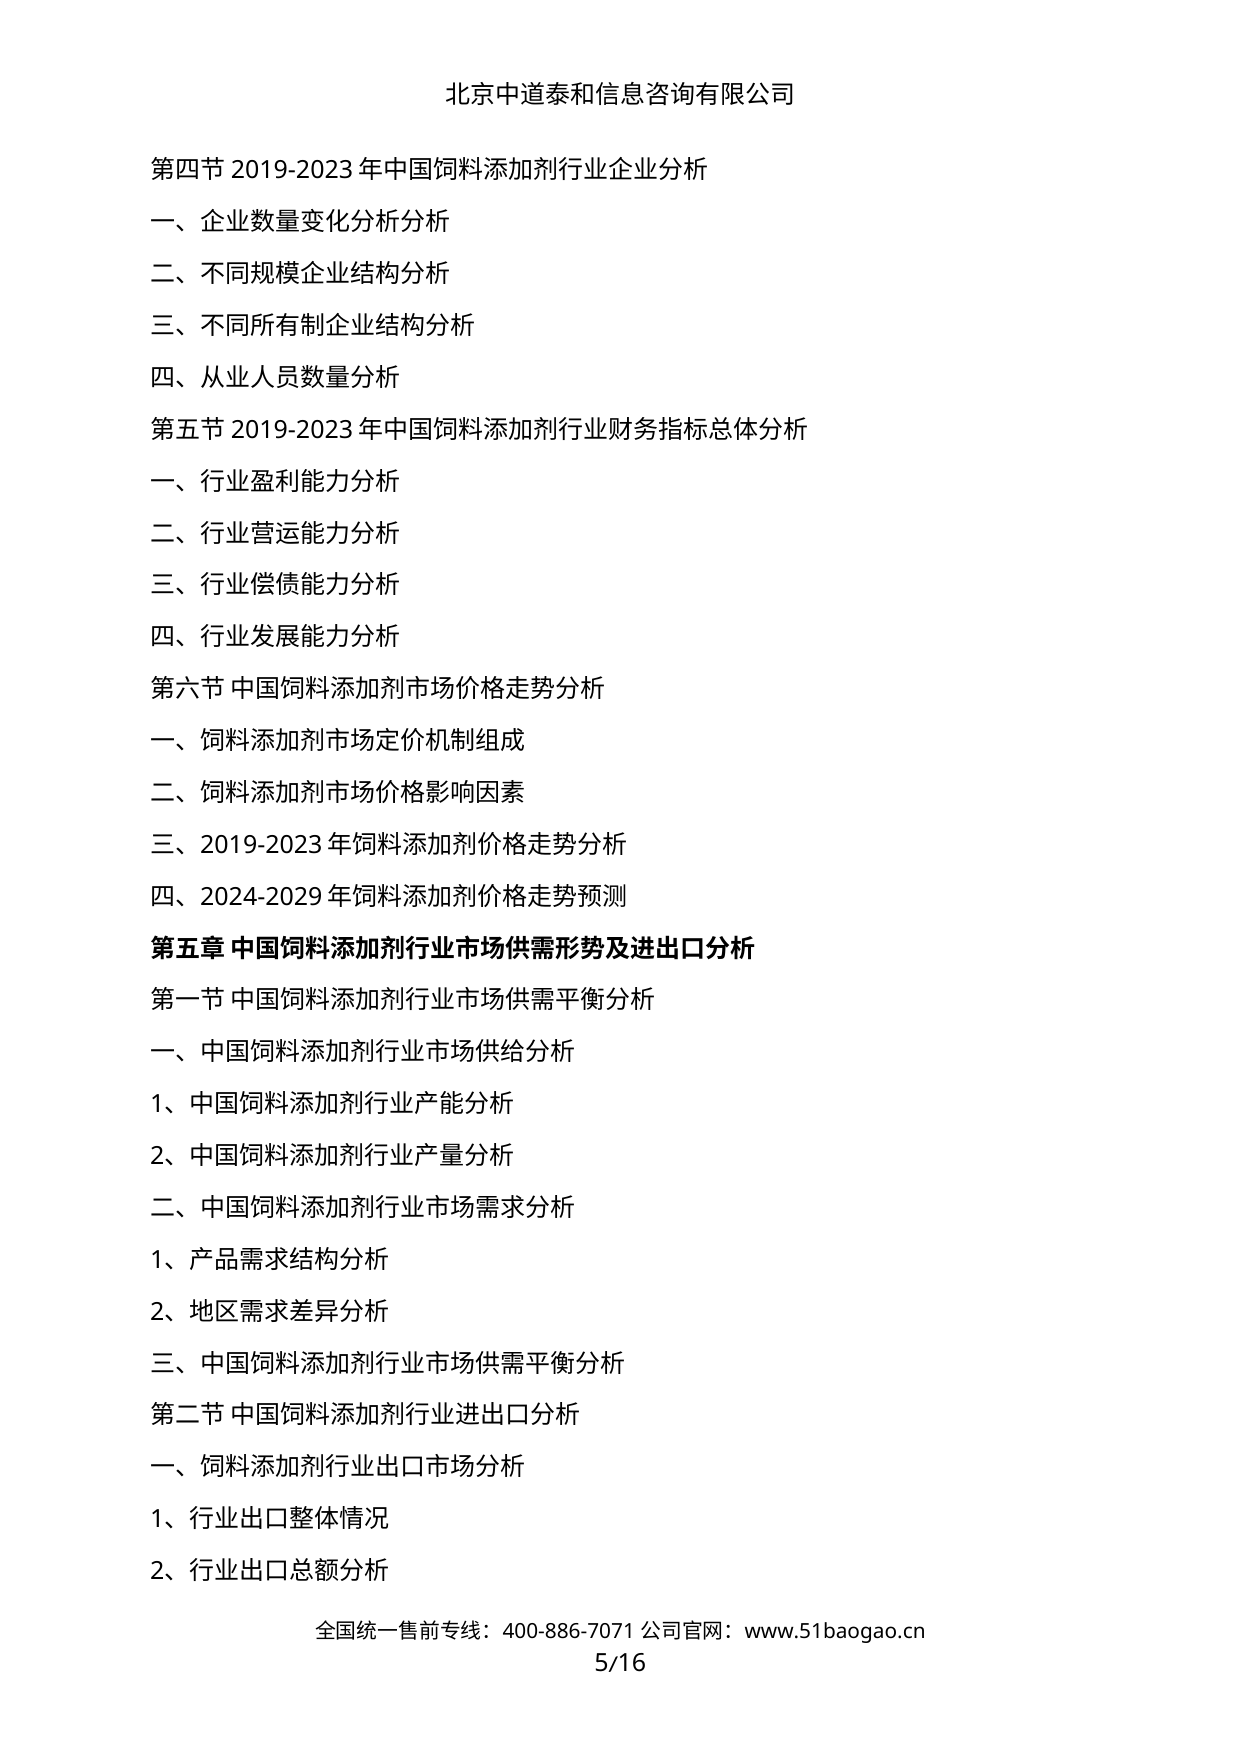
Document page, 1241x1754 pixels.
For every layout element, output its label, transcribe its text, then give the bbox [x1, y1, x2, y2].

text 四、行业发展能力分析 [150, 617, 1090, 653]
text 第五章 中国饲料添加剂行业市场供需形势及进出口分析 [150, 928, 1090, 964]
text 三、行业偿债能力分析 [150, 565, 1090, 601]
text 一、中国饲料添加剂行业市场供给分析 [150, 1032, 1090, 1068]
text 一、饲料添加剂行业出口市场分析 [150, 1447, 1090, 1483]
text 1、中国饲料添加剂行业产能分析 [150, 1084, 1090, 1120]
text 2、中国饲料添加剂行业产量分析 [150, 1136, 1090, 1172]
text 三、2019-2023年饲料添加剂价格走势分析 [150, 824, 1090, 861]
text 三、不同所有制企业结构分析 [150, 306, 1090, 342]
text 1、产品需求结构分析 [150, 1239, 1090, 1276]
text 一、行业盈利能力分析 [150, 461, 1090, 497]
text 四、2024-2029年饲料添加剂价格走势预测 [150, 876, 1090, 912]
text 2、地区需求差异分析 [150, 1291, 1090, 1327]
text 1、行业出口整体情况 [150, 1499, 1090, 1535]
text 一、企业数量变化分析分析 [150, 202, 1090, 238]
text 二、行业营运能力分析 [150, 513, 1090, 549]
text 第五节 2019-2023年中国饲料添加剂行业财务指标总体分析 [150, 409, 1090, 446]
text 二、中国饲料添加剂行业市场需求分析 [150, 1187, 1090, 1224]
text 二、饲料添加剂市场价格影响因素 [150, 772, 1090, 809]
text 二、不同规模企业结构分析 [150, 254, 1090, 290]
text 2、行业出口总额分析 [150, 1551, 1090, 1587]
text 第四节 2019-2023年中国饲料添加剂行业企业分析 [150, 150, 1090, 186]
text 一、饲料添加剂市场定价机制组成 [150, 721, 1090, 757]
text 第一节 中国饲料添加剂行业市场供需平衡分析 [150, 980, 1090, 1016]
text 三、中国饲料添加剂行业市场供需平衡分析 [150, 1343, 1090, 1379]
text 四、从业人员数量分析 [150, 357, 1090, 394]
text 第二节 中国饲料添加剂行业进出口分析 [150, 1395, 1090, 1431]
text 第六节 中国饲料添加剂市场价格走势分析 [150, 669, 1090, 705]
